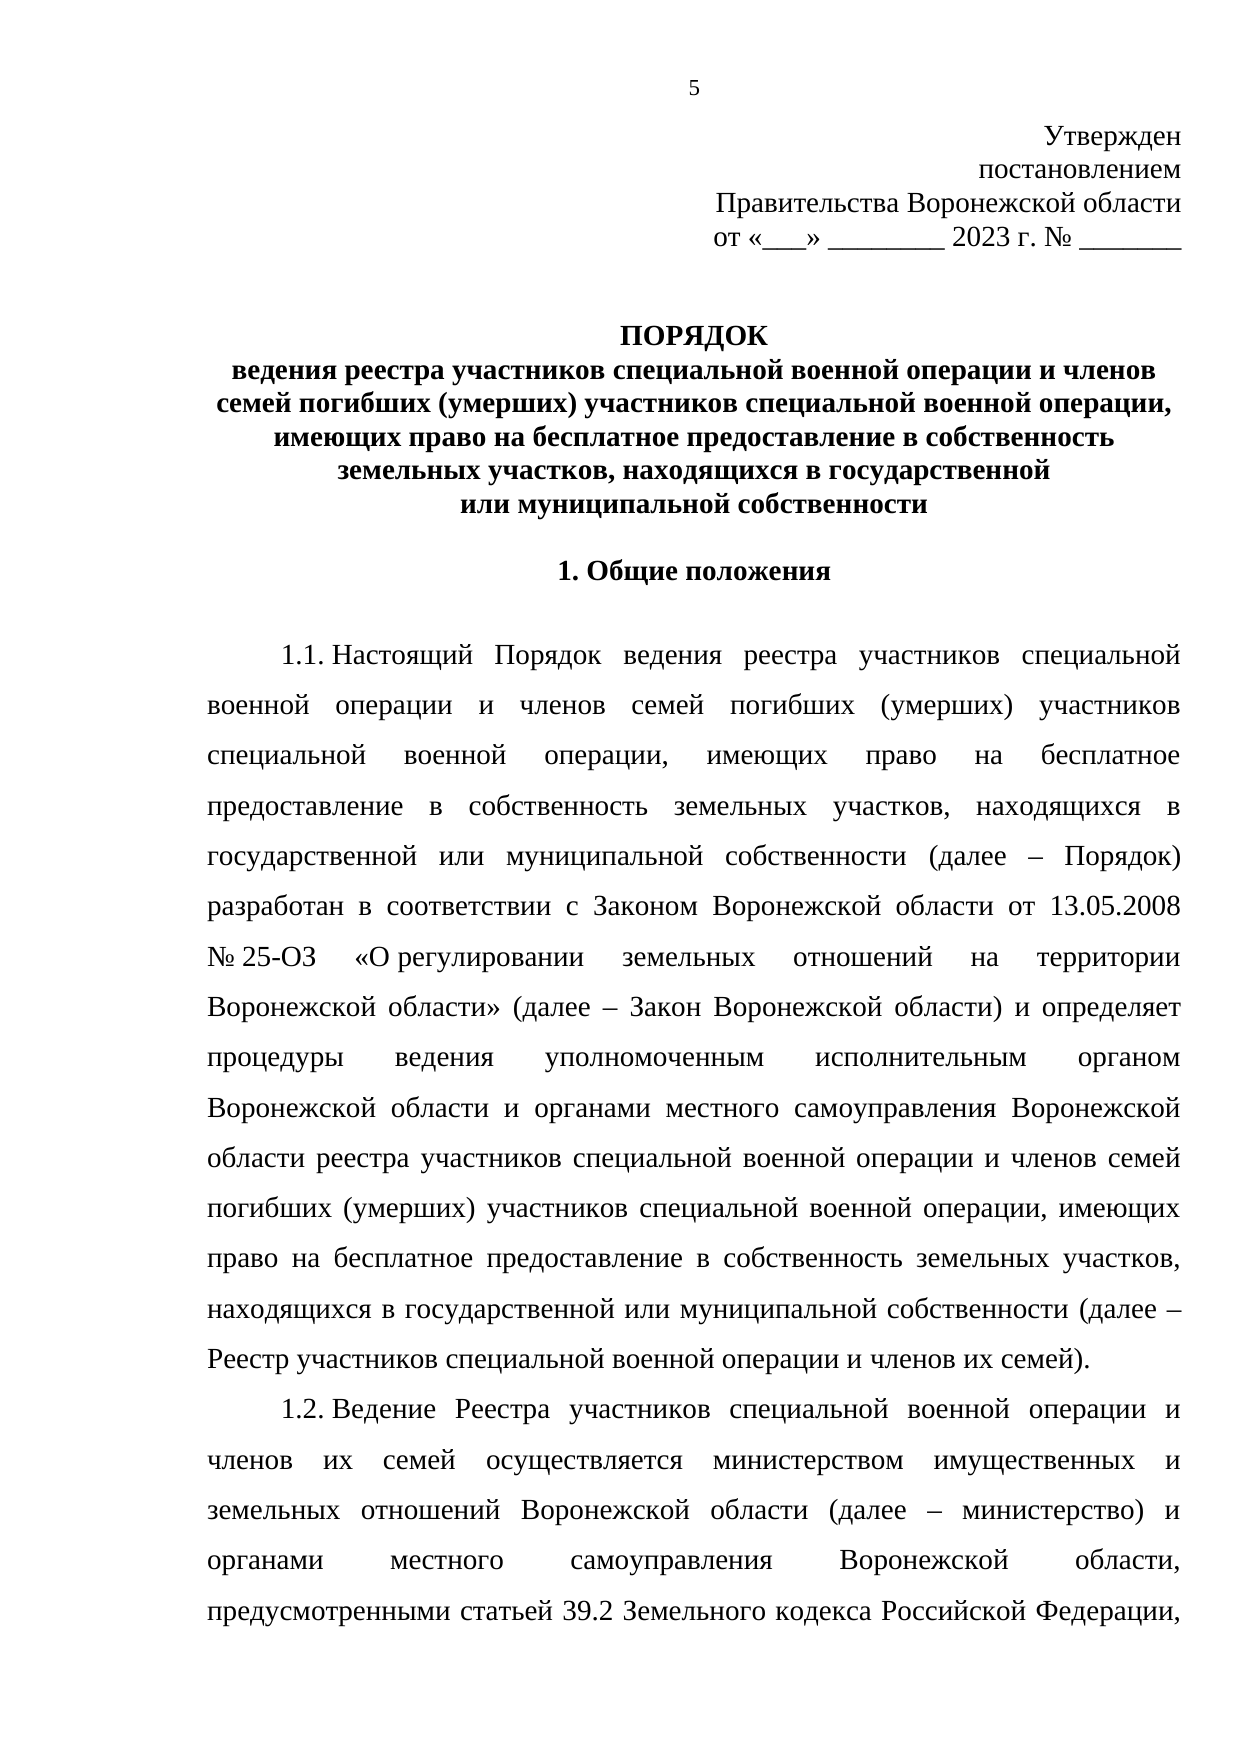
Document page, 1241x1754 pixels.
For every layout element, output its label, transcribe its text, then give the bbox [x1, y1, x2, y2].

text от «___» ________ 2023 г. № _______ [207, 219, 1181, 252]
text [207, 1392, 1181, 1626]
text Утвержден [207, 118, 1181, 152]
text Правительства Воронежской области [207, 185, 1181, 219]
text постановлением [207, 152, 1181, 185]
text ведения реестра участников специальной военной операции и членов семей погибших (умерших) участников специальной военной операции, имеющих право на бесплатное предоставление в собственность земельных участков, находящихся в государственной или муниципальной собственности [207, 352, 1181, 519]
text 1. Общие положения [207, 553, 1181, 587]
text ПОРЯДОК [207, 318, 1181, 352]
text 1.1. Настоящий Порядок ведения реестра участников специальной военной операции и членов семей погибших (умерших) участников специальной военной операции, имеющих право на бесплатное предоставление в собственность земельных участков, находящихся в государственной или муниципальной собственности (далее – Порядок) разработан в соответствии с Законом Воронежской области от 13.05.2008 № 25-ОЗ «О регулировании земельных отношений на территории Воронежской области» (далее – Закон Воронежской области) и определяет процедуры ведения уполномоченным исполнительным органом Воронежской области и органами местного самоуправления Воронежской области реестра участников специальной военной операции и членов семей погибших (умерших) участников специальной военной операции, имеющих право на бесплатное предоставление в собственность земельных участков, находящихся в государственной или муниципальной собственности (далее – Реестр участников специальной военной операции и членов их семей). [207, 637, 1181, 1375]
